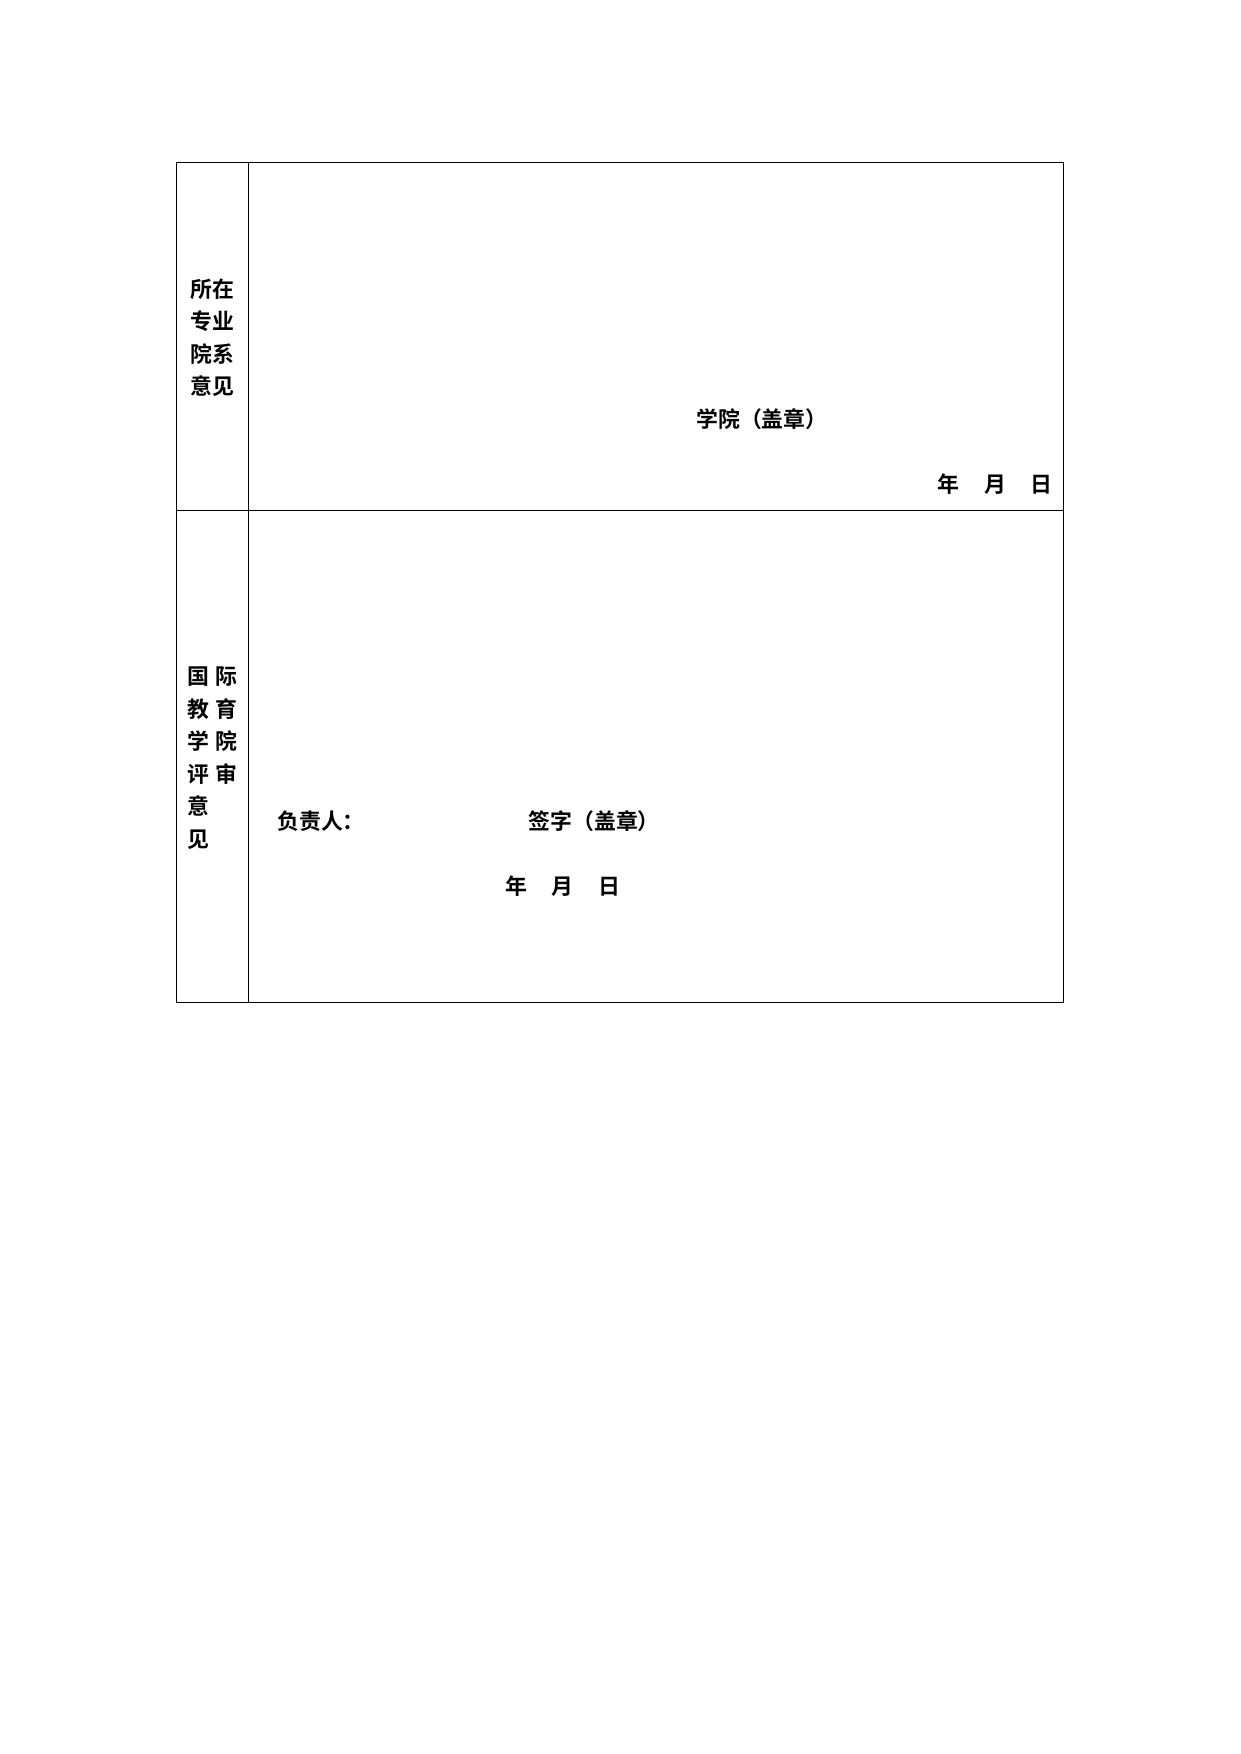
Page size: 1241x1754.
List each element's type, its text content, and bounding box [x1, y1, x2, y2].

table_cell 负责人： 签字（盖章） 年 月 日 [249, 511, 1063, 1002]
table_cell 所在专业院系意见 [177, 163, 248, 510]
table_cell 学院（盖章） 年 月 日 [249, 163, 1063, 510]
table_cell 国际教育学院 评审 意 见 [177, 511, 248, 1002]
